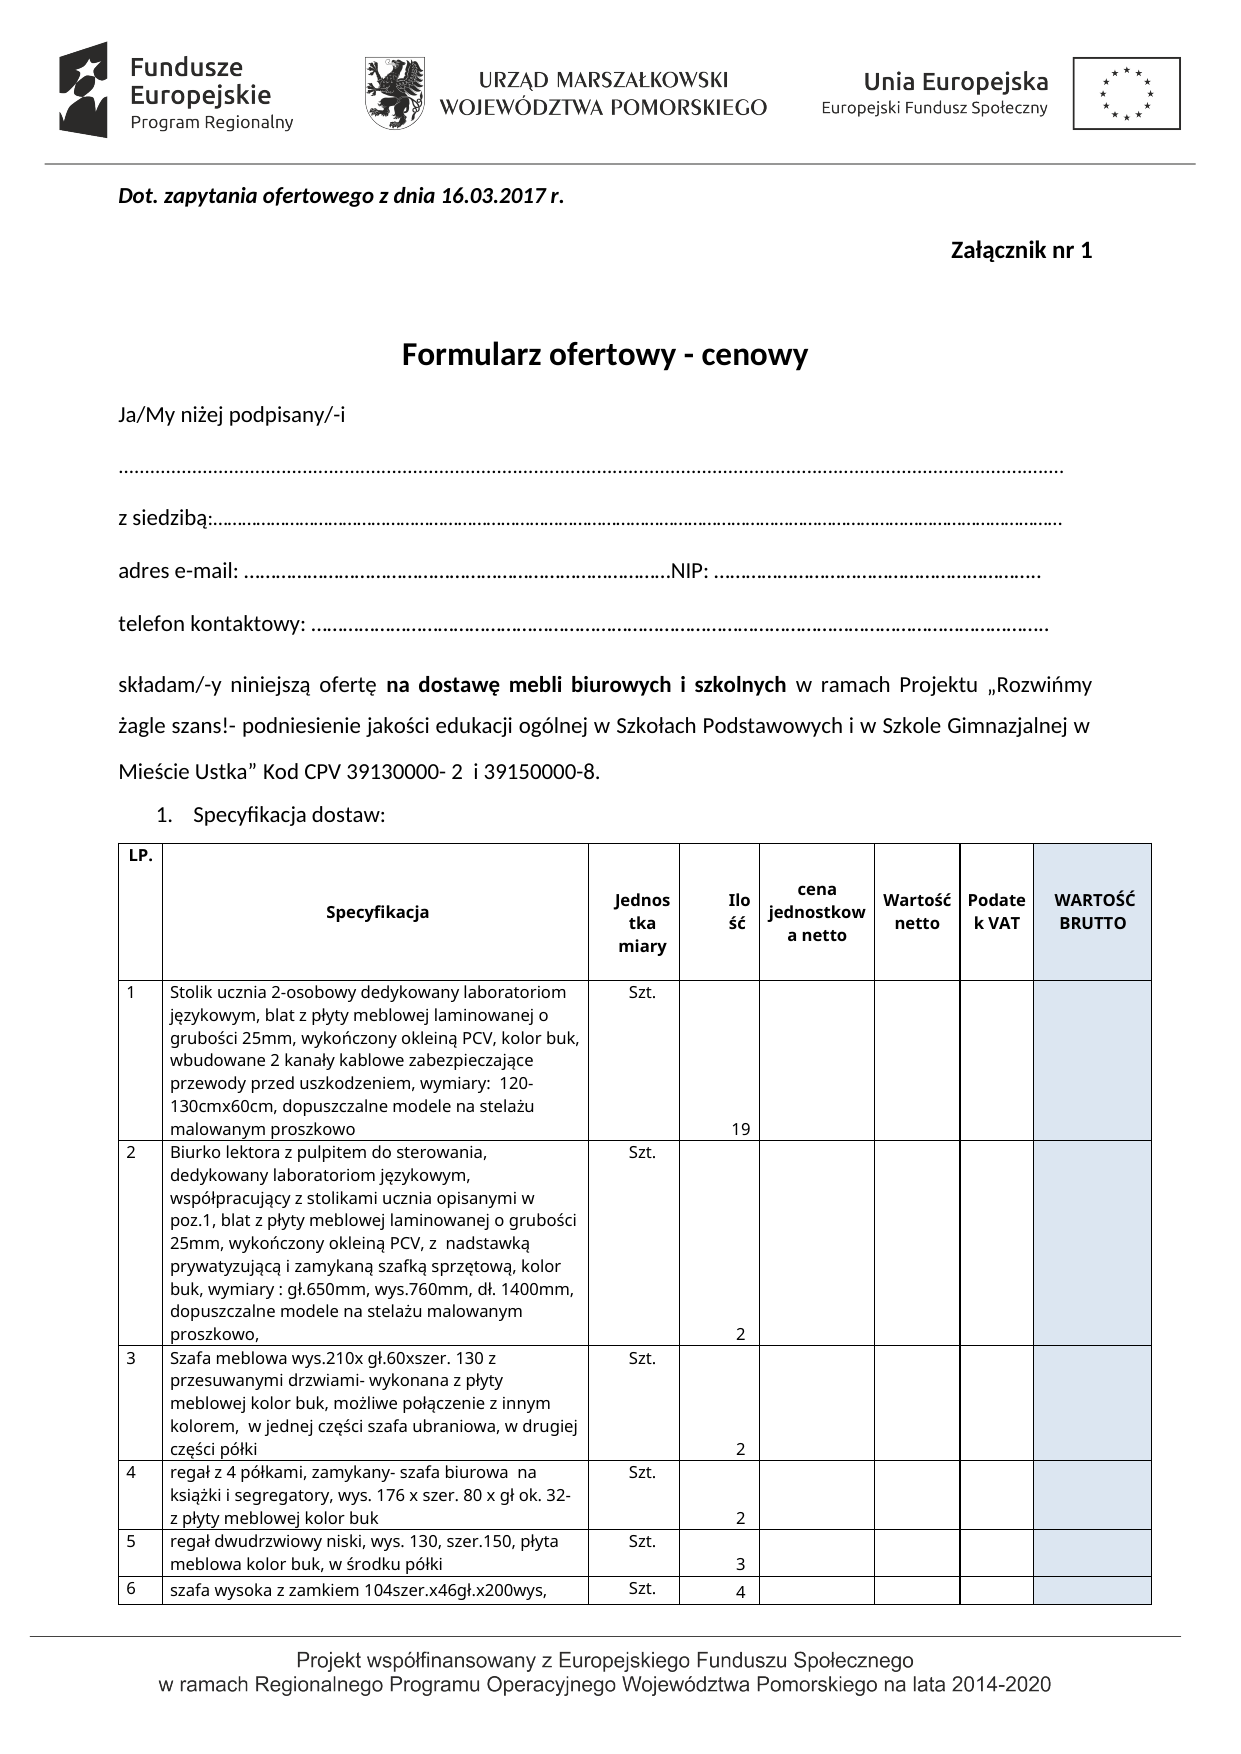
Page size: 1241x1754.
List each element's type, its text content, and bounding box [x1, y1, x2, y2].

table_cell [875, 1577, 959, 1604]
table_cell 2 [721, 1346, 759, 1460]
text .................................................................................................................................................................................... [118, 453, 1092, 479]
text Dot. zapytania ofertowego z dnia 16.03.2017 r. [118, 182, 1092, 210]
table_cell [589, 1346, 606, 1460]
table_cell Szafa meblowa wys.210x gł.60xszer. 130 z przesuwanymi drzwiami- wykonana z płyty meblowej kolor buk, możliwe połączenie z innym kolorem, w jednej części szafa ubraniowa, w drugiej części półki [163, 1346, 588, 1460]
table_cell regał dwudrzwiowy niski, wys. 130, szer.150, płyta meblowa kolor buk, w środku półki [163, 1530, 588, 1576]
table_cell Szt. [606, 1577, 679, 1604]
table_cell Szt. [606, 1530, 679, 1576]
table_cell [589, 1141, 606, 1345]
table_cell Szt. [606, 1141, 679, 1345]
table_header cena jednostkowa netto [760, 844, 874, 980]
table_cell [760, 981, 874, 1140]
table_cell [589, 1530, 606, 1576]
table_cell [875, 1461, 959, 1529]
table_cell [680, 1461, 721, 1529]
table_header Jednostka miary [606, 844, 679, 980]
text składam/-y niniejszą ofertę na dostawę mebli biurowych i szkolnych w ramach Projektu „Rozwińmy żagle szans!- podniesienie jakości edukacji ogólnej w Szkołach Podstawowych i w Szkole Gimnazjalnej w Mieście Ustka” Kod CPV 39130000- 2 i 39150000-8. [118, 670, 1092, 785]
table_cell [1034, 981, 1151, 1140]
table_cell 1 [119, 981, 162, 1140]
table_cell 4 [721, 1577, 759, 1604]
table_cell 6 [119, 1577, 162, 1604]
table_cell [760, 1141, 874, 1345]
table_cell [875, 1346, 959, 1460]
text z siedzibą:…………………………………………………………………………………………………………………………………………………………… [118, 503, 1092, 531]
table_cell Szt. [606, 981, 679, 1140]
table_header [680, 844, 721, 980]
table_cell Biurko lektora z pulpitem do sterowania, dedykowany laboratoriom językowym, współpracujący z stolikami ucznia opisanymi w poz.1, blat z płyty meblowej laminowanej o grubości 25mm, wykończony okleiną PCV, z nadstawką prywatyzującą i zamykaną szafką sprzętową, kolor buk, wymiary : gł.650mm, wys.760mm, dł. 1400mm, dopuszczalne modele na stelażu malowanym proszkowo, [163, 1141, 588, 1345]
text telefon kontaktowy: ………………………………………………………………………………………………………………………….. [118, 609, 1092, 637]
text Ja/My niżej podpisany/-i [118, 400, 1092, 428]
table_cell [589, 981, 606, 1140]
text adres e-mail: ………………………………………………………………………NIP: …………………………………………………….. [118, 556, 1092, 584]
table_cell [589, 1577, 606, 1604]
table_header Wartość netto [875, 844, 959, 980]
table_cell [1034, 1141, 1151, 1345]
table_header WARTOŚĆ BRUTTO [1034, 844, 1151, 980]
table_cell [961, 1577, 1033, 1604]
table_header Ilość [721, 844, 759, 980]
table_cell 19 [721, 981, 759, 1140]
list Specyfikacja dostaw: [156, 801, 1092, 829]
table_header LP. [119, 844, 162, 980]
table_cell [760, 1577, 874, 1604]
table_header Podatek VAT [961, 844, 1033, 980]
table_cell 2 [119, 1141, 162, 1345]
table_header Specyfikacja [163, 844, 588, 980]
table_cell 3 [721, 1530, 759, 1576]
table_cell [1034, 1346, 1151, 1460]
table_cell [760, 1461, 874, 1529]
table_cell [589, 1461, 606, 1529]
table_cell Stolik ucznia 2-osobowy dedykowany laboratoriom językowym, blat z płyty meblowej laminowanej o grubości 25mm, wykończony okleiną PCV, kolor buk, wbudowane 2 kanały kablowe zabezpieczające przewody przed uszkodzeniem, wymiary: 120-130cmx60cm, dopuszczalne modele na stelażu malowanym proszkowo [163, 981, 588, 1140]
table_cell [680, 981, 721, 1140]
table_cell 2 [721, 1141, 759, 1345]
table_cell [1034, 1461, 1151, 1529]
table_cell [875, 981, 959, 1140]
table_cell [961, 1346, 1033, 1460]
table_cell [680, 1530, 721, 1576]
table_cell [961, 1461, 1033, 1529]
table_cell [961, 1530, 1033, 1576]
table_cell [760, 1530, 874, 1576]
table_cell [680, 1346, 721, 1460]
table_cell [1034, 1577, 1151, 1604]
table_cell [875, 1530, 959, 1576]
table_cell regał z 4 półkami, zamykany- szafa biurowa na książki i segregatory, wys. 176 x szer. 80 x gł ok. 32- z płyty meblowej kolor buk [163, 1461, 588, 1529]
table_cell [1034, 1530, 1151, 1576]
table_cell 3 [119, 1346, 162, 1460]
picture [29, 1636, 1182, 1696]
table_cell [680, 1141, 721, 1345]
table_cell 5 [119, 1530, 162, 1576]
table_cell Szt. [606, 1346, 679, 1460]
table_cell 4 [119, 1461, 162, 1529]
table_cell [961, 1141, 1033, 1345]
text Formularz ofertowy - cenowy [118, 333, 1092, 373]
table_cell [961, 981, 1033, 1140]
table_cell [680, 1577, 721, 1604]
table_cell [875, 1141, 959, 1345]
table_cell [760, 1346, 874, 1460]
table_cell szafa wysoka z zamkiem 104szer.x46gł.x200wys, mocne zawiasy, regulowane półki, wykonana z płyty meblowej kolor buk, dwu lub czterodrzwiowa [163, 1577, 588, 1604]
text Załącznik nr 1 [118, 235, 1092, 265]
table_header [589, 844, 606, 980]
picture [44, 41, 1196, 165]
table_cell 2 [721, 1461, 759, 1529]
table_cell Szt. [606, 1461, 679, 1529]
